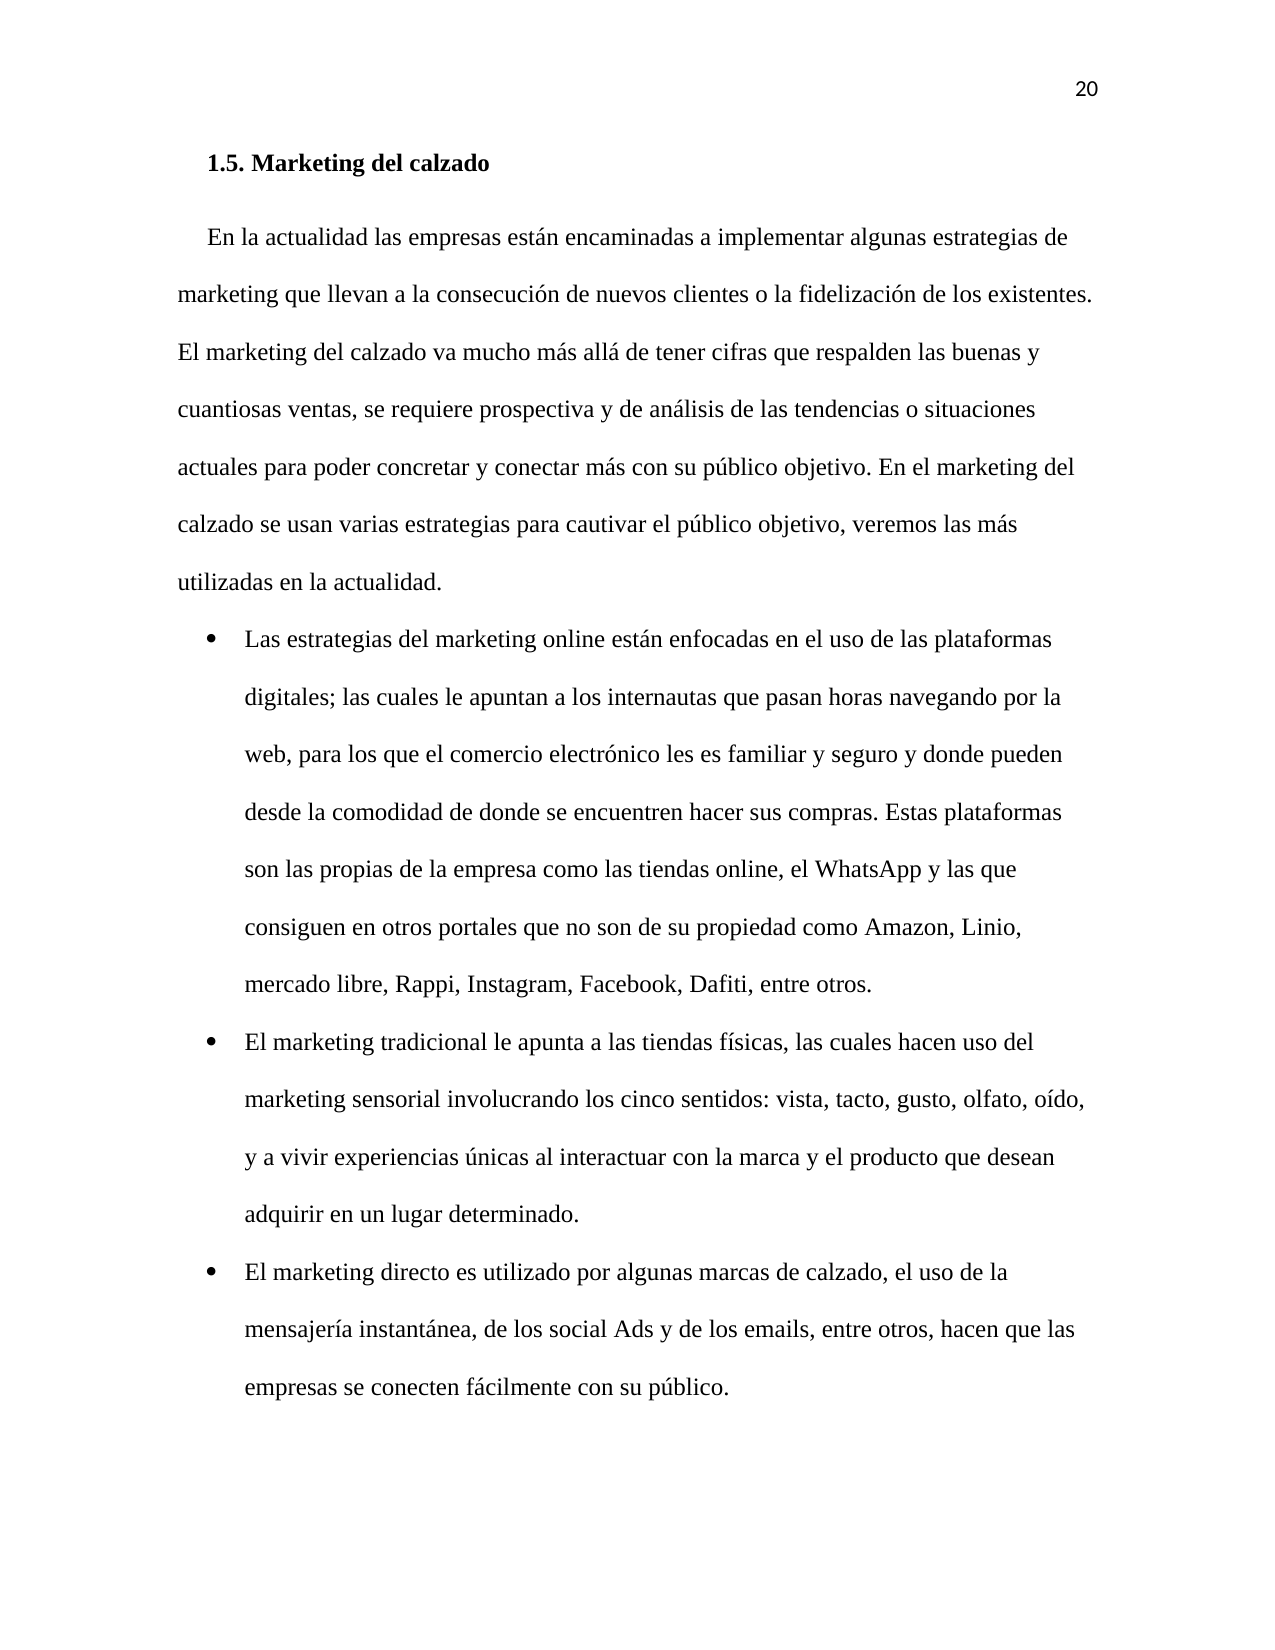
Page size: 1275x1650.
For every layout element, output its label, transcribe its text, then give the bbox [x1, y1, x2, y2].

list El marketing directo es utilizado por algunas marcas de calzado, el uso de la mensajería instantánea, de los social Ads y de los emails, entre otros, hacen que las empresas se conecten fácilmente con su público. [207, 1257, 1098, 1401]
list Las estrategias del marketing online están enfocadas en el uso de las plataformas digitales; las cuales le apuntan a los internautas que pasan horas navegando por la web, para los que el comercio electrónico les es familiar y seguro y donde pueden desde la comodidad de donde se encuentren hacer sus compras. Estas plataformas son las propias de la empresa como las tiendas online, el WhatsApp y las que consiguen en otros portales que no son de su propiedad como Amazon, Linio, mercado libre, Rappi, Instagram, Facebook, Dafiti, entre otros. [207, 624, 1098, 998]
list El marketing tradicional le apunta a las tiendas físicas, las cuales hacen uso del marketing sensorial involucrando los cinco sentidos: vista, tacto, gusto, olfato, oído, y a vivir experiencias únicas al interactuar con la marca y el producto que desean adquirir en un lugar determinado. [207, 1027, 1098, 1228]
list Marketing del calzado [207, 148, 1098, 176]
text En la actualidad las empresas están encaminadas a implementar algunas estrategias de marketing que llevan a la consecución de nuevos clientes o la fidelización de los existentes. El marketing del calzado va mucho más allá de tener cifras que respalden las buenas y cuantiosas ventas, se requiere prospectiva y de análisis de las tendencias o situaciones actuales para poder concretar y conectar más con su público objetivo. En el marketing del calzado se usan varias estrategias para cautivar el público objetivo, veremos las más utilizadas en la actualidad. [177, 222, 1098, 596]
